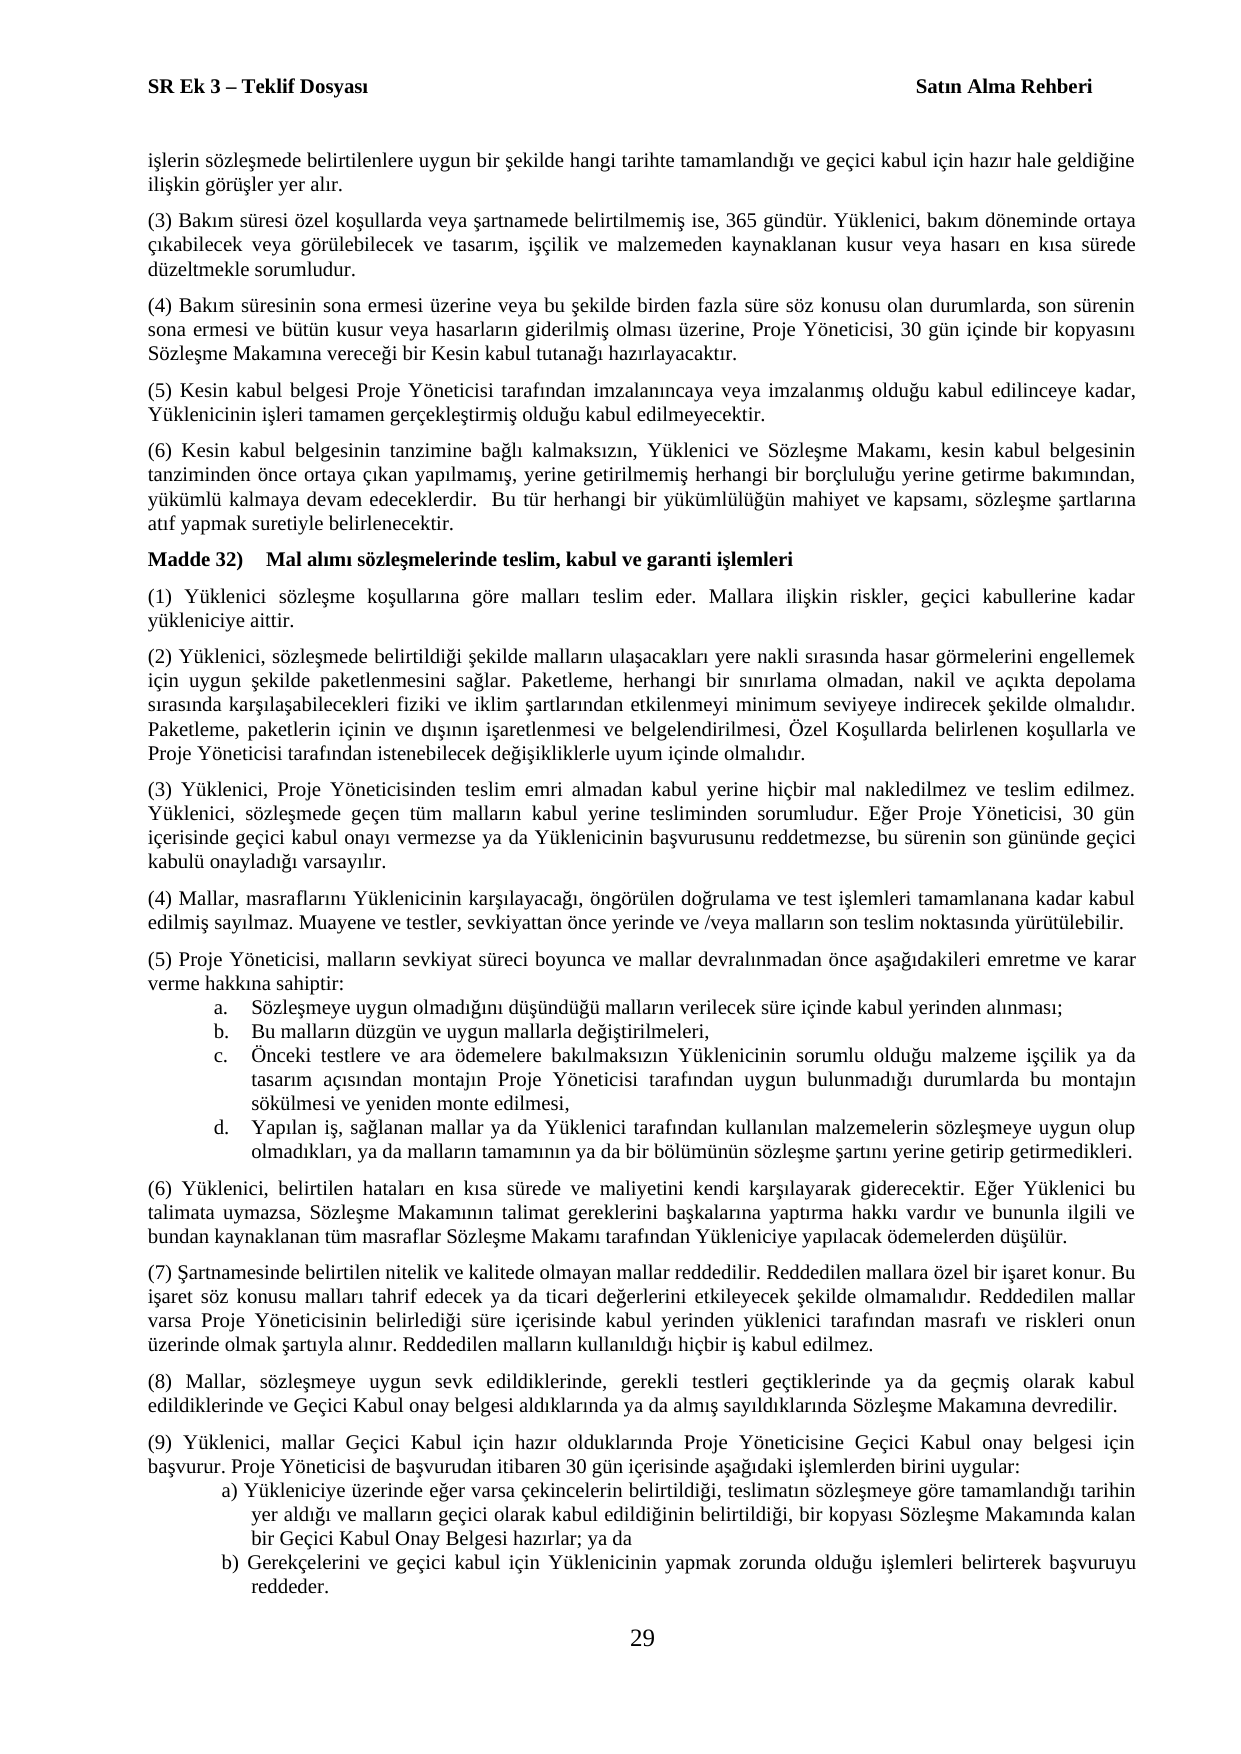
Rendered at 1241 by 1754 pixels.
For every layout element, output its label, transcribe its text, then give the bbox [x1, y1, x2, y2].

text (4) Mallar, masraflarını Yüklenicinin karşılayacağı, öngörülen doğrulama ve test işlemleri tamamlanana kadar kabul edilmiş sayılmaz. Muayene ve testler, sevkiyattan önce yerinde ve /veya malların son teslim noktasında yürütülebilir. [148, 886, 1137, 934]
text (5) Kesin kabul belgesi Proje Yöneticisi tarafından imzalanıncaya veya imzalanmış olduğu kabul edilinceye kadar, Yüklenicinin işleri tamamen gerçekleştirmiş olduğu kabul edilmeyecektir. [148, 378, 1137, 426]
text (3) Bakım süresi özel koşullarda veya şartnamede belirtilmemiş ise, 365 gündür. Yüklenici, bakım döneminde ortaya çıkabilecek veya görülebilecek ve tasarım, işçilik ve malzemeden kaynaklanan kusur veya hasarı en kısa sürede düzeltmekle sorumludur. [148, 208, 1137, 281]
text (2) Yüklenici, sözleşmede belirtildiği şekilde malların ulaşacakları yere nakli sırasında hasar görmelerini engellemek için uygun şekilde paketlenmesini sağlar. Paketleme, herhangi bir sınırlama olmadan, nakil ve açıkta depolama sırasında karşılaşabilecekleri fiziki ve iklim şartlarından etkilenmeyi minimum seviyeye indirecek şekilde olmalıdır. Paketleme, paketlerin içinin ve dışının işaretlenmesi ve belgelendirilmesi, Özel Koşullarda belirlenen koşullarla ve Proje Yöneticisi tarafından istenebilecek değişikliklerle uyum içinde olmalıdır. [148, 644, 1137, 764]
list Önceki testlere ve ara ödemelere bakılmaksızın Yüklenicinin sorumlu olduğu malzeme işçilik ya da tasarım açısından montajın Proje Yöneticisi tarafından uygun bulunmadığı durumlarda bu montajın sökülmesi ve yeniden monte edilmesi, [213, 1043, 1137, 1115]
text a) Yükleniciye üzerinde eğer varsa çekincelerin belirtildiği, teslimatın sözleşmeye göre tamamlandığı tarihin yer aldığı ve malların geçici olarak kabul edildiğinin belirtildiği, bir kopyası Sözleşme Makamında kalan bir Geçici Kabul Onay Belgesi hazırlar; ya da [148, 1478, 1137, 1550]
text (8) Mallar, sözleşmeye uygun sevk edildiklerinde, gerekli testleri geçtiklerinde ya da geçmiş olarak kabul edildiklerinde ve Geçici Kabul onay belgesi aldıklarında ya da almış sayıldıklarında Sözleşme Makamına devredilir. [148, 1369, 1137, 1417]
text (6) Kesin kabul belgesinin tanzimine bağlı kalmaksızın, Yüklenici ve Sözleşme Makamı, kesin kabul belgesinin tanziminden önce ortaya çıkan yapılmamış, yerine getirilmemiş herhangi bir borçluluğu yerine getirme bakımından, yükümlü kalmaya devam edeceklerdir. Bu tür herhangi bir yükümlülüğün mahiyet ve kapsamı, sözleşme şartlarına atıf yapmak suretiyle belirlenecektir. [148, 438, 1137, 534]
text (7) Şartnamesinde belirtilen nitelik ve kalitede olmayan mallar reddedilir. Reddedilen mallara özel bir işaret konur. Bu işaret söz konusu malları tahrif edecek ya da ticari değerlerini etkileyecek şekilde olmamalıdır. Reddedilen mallar varsa Proje Yöneticisinin belirlediği süre içerisinde kabul yerinden yüklenici tarafından masrafı ve riskleri onun üzerinde olmak şartıyla alınır. Reddedilen malların kullanıldığı hiçbir iş kabul edilmez. [148, 1260, 1137, 1356]
list Yapılan iş, sağlanan mallar ya da Yüklenici tarafından kullanılan malzemelerin sözleşmeye uygun olup olmadıkları, ya da malların tamamının ya da bir bölümünün sözleşme şartını yerine getirip getirmedikleri. [213, 1115, 1137, 1163]
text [148, 148, 1137, 196]
text (5) Proje Yöneticisi, malların sevkiyat süreci boyunca ve mallar devralınmadan önce aşağıdakileri emretme ve karar verme hakkına sahiptir: [148, 946, 1137, 994]
text (6) Yüklenici, belirtilen hataları en kısa sürede ve maliyetini kendi karşılayarak giderecektir. Eğer Yüklenici bu talimata uymazsa, Sözleşme Makamının talimat gereklerini başkalarına yaptırma hakkı vardır ve bununla ilgili ve bundan kaynaklanan tüm masraflar Sözleşme Makamı tarafından Yükleniciye yapılacak ödemelerden düşülür. [148, 1176, 1137, 1248]
list Mal alımı sözleşmelerinde teslim, kabul ve garanti işlemleri [148, 547, 1137, 571]
text (1) Yüklenici sözleşme koşullarına göre malları teslim eder. Mallara ilişkin riskler, geçici kabullerine kadar yükleniciye aittir. [148, 584, 1137, 632]
list Bu malların düzgün ve uygun mallarla değiştirilmeleri, [213, 1019, 1137, 1043]
text b) Gerekçelerini ve geçici kabul için Yüklenicinin yapmak zorunda olduğu işlemleri belirterek başvuruyu reddeder. [148, 1550, 1137, 1598]
text (4) Bakım süresinin sona ermesi üzerine veya bu şekilde birden fazla süre söz konusu olan durumlarda, son sürenin sona ermesi ve bütün kusur veya hasarların giderilmiş olması üzerine, Proje Yöneticisi, 30 gün içinde bir kopyasını Sözleşme Makamına vereceği bir Kesin kabul tutanağı hazırlayacaktır. [148, 293, 1137, 365]
text (3) Yüklenici, Proje Yöneticisinden teslim emri almadan kabul yerine hiçbir mal nakledilmez ve teslim edilmez. Yüklenici, sözleşmede geçen tüm malların kabul yerine tesliminden sorumludur. Eğer Proje Yöneticisi, 30 gün içerisinde geçici kabul onayı vermezse ya da Yüklenicinin başvurusunu reddetmezse, bu sürenin son gününde geçici kabulü onayladığı varsayılır. [148, 777, 1137, 873]
text (9) Yüklenici, mallar Geçici Kabul için hazır olduklarında Proje Yöneticisine Geçici Kabul onay belgesi için başvurur. Proje Yöneticisi de başvurudan itibaren 30 gün içerisinde aşağıdaki işlemlerden birini uygular: [148, 1429, 1137, 1478]
list Sözleşmeye uygun olmadığını düşündüğü malların verilecek süre içinde kabul yerinden alınması; [213, 994, 1137, 1019]
